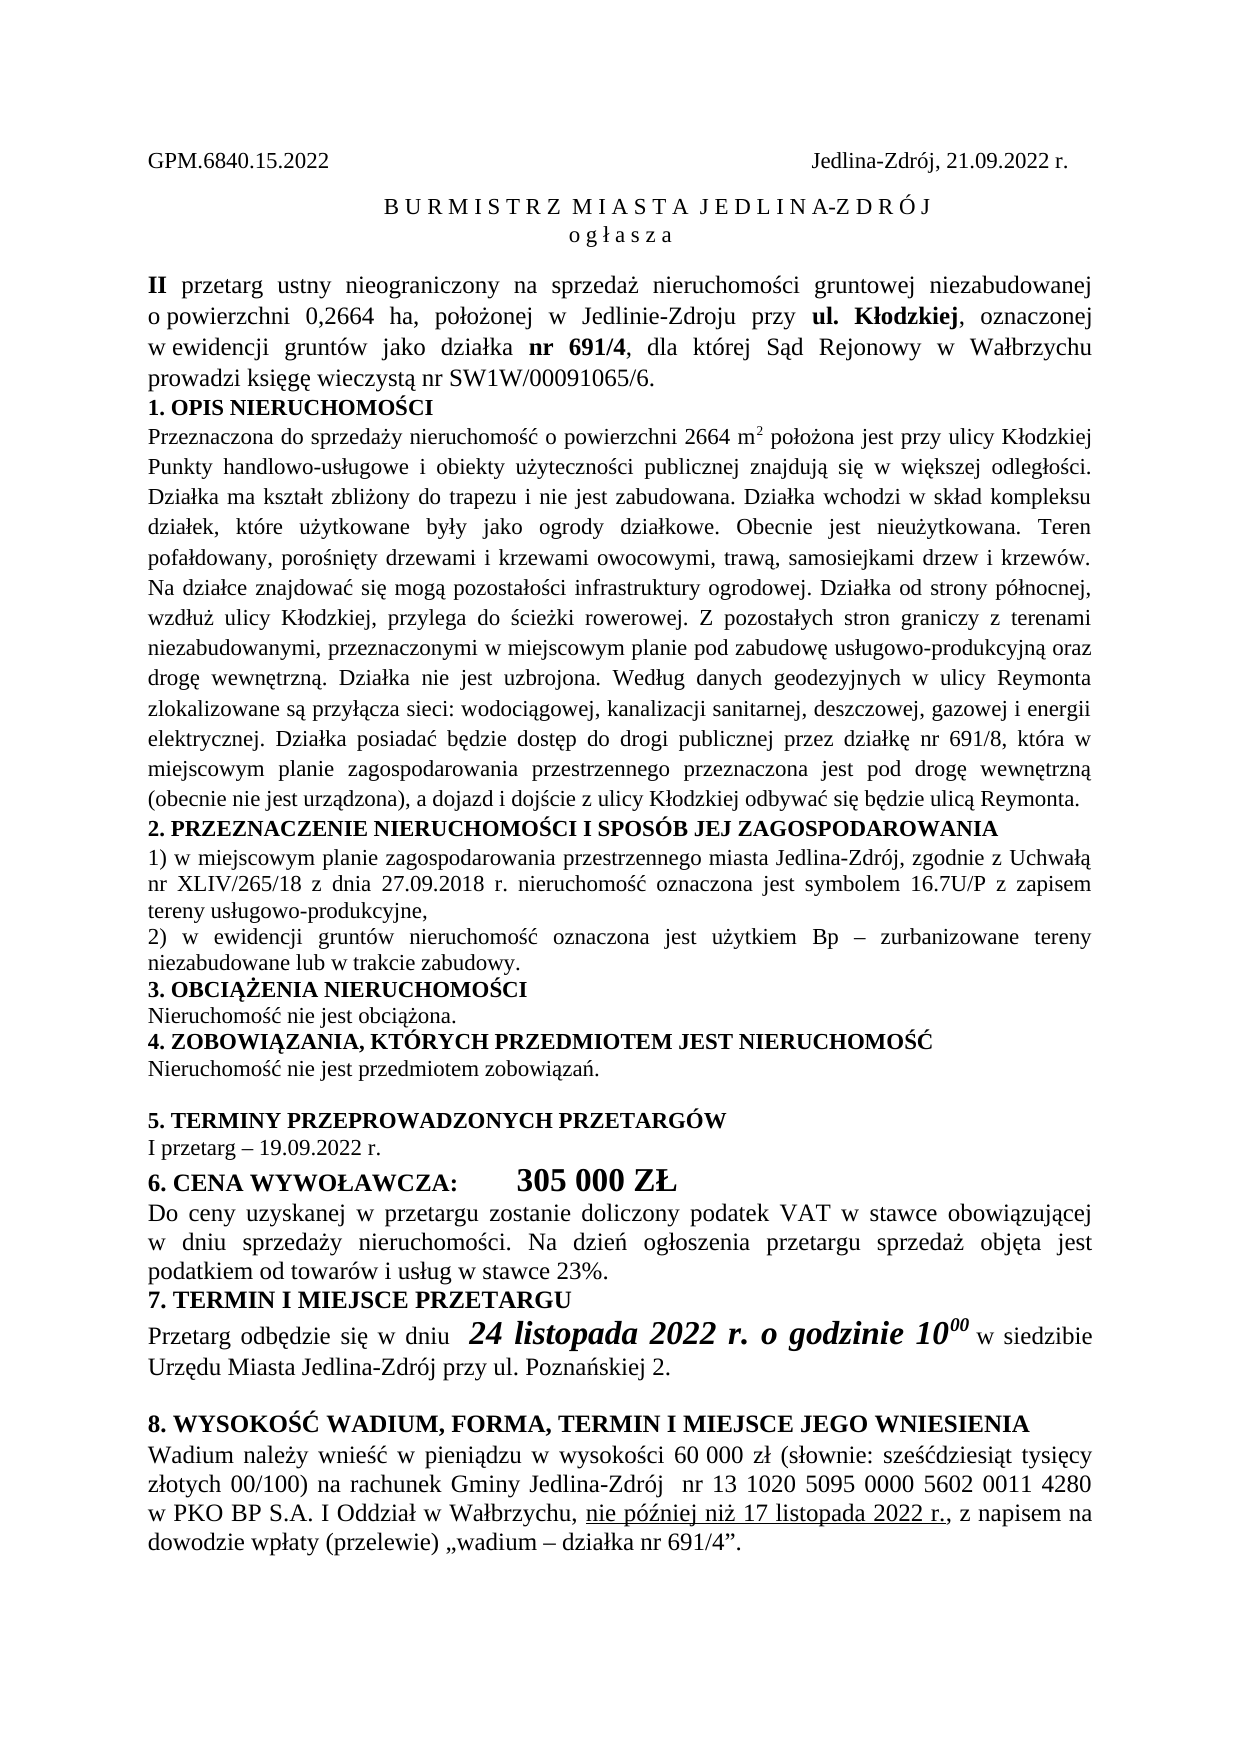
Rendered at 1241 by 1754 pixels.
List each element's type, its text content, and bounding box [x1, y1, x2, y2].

text 2. PRZEZNACZENIE NIERUCHOMOŚCI I SPOSÓB JEJ ZAGOSPODAROWANIA [148, 816, 1093, 842]
text Przeznaczona do sprzedaży nieruchomość o powierzchni 2664 m2 położona jest przy ulicy Kłodzkiej Punkty handlowo-usługowe i obiekty użyteczności publicznej znajdują się w większej odległości. Działka ma kształt zbliżony do trapezu i nie jest zabudowana. Działka wchodzi w skład kompleksu działek, które użytkowane były jako ogrody działkowe. Obecnie jest nieużytkowana. Teren pofałdowany, porośnięty drzewami i krzewami owocowymi, trawą, samosiejkami drzew i krzewów. Na działce znajdować się mogą pozostałości infrastruktury ogrodowej. Działka od strony północnej, wzdłuż ulicy Kłodzkiej, przylega do ścieżki rowerowej. Z pozostałych stron graniczy z terenami niezabudowanymi, przeznaczonymi w miejscowym planie pod zabudowę usługowo-produkcyjną oraz drogę wewnętrzną. Działka nie jest uzbrojona. Według danych geodezyjnych w ulicy Reymonta zlokalizowane są przyłącza sieci: wodociągowej, kanalizacji sanitarnej, deszczowej, gazowej i energii elektrycznej. Działka posiadać będzie dostęp do drogi publicznej przez działkę nr 691/8, która w miejscowym planie zagospodarowania przestrzennego przeznaczona jest pod drogę wewnętrzną (obecnie nie jest urządzona), a dojazd i dojście z ulicy Kłodzkiej odbywać się będzie ulicą Reymonta. [148, 423, 1093, 812]
text Nieruchomość nie jest obciążona. [148, 1002, 1093, 1028]
text GPM.6840.15.2022 Jedlina-Zdrój, 21.09.2022 r. [148, 148, 1093, 174]
text 8. WYSOKOŚĆ WADIUM, FORMA, TERMIN I MIEJSCE JEGO WNIESIENIA [148, 1409, 1093, 1438]
text II przetarg ustny nieograniczony na sprzedaż nieruchomości gruntowej niezabudowanej o powierzchni 0,2664 ha, położonej w Jedlinie-Zdroju przy ul. Kłodzkiej, oznaczonej w ewidencji gruntów jako działka nr 691/4, dla której Sąd Rejonowy w Wałbrzychu prowadzi księgę wieczystą nr SW1W/00091065/6. [148, 270, 1093, 392]
text 5. TERMINY PRZEPROWADZONYCH PRZETARGÓW [148, 1107, 1093, 1134]
text 7. TERMIN I MIEJSCE PRZETARGU [148, 1285, 1093, 1313]
text 4. ZOBOWIĄZANIA, KTÓRYCH PRZEDMIOTEM JEST NIERUCHOMOŚĆ [148, 1028, 1093, 1055]
text 6. CENA WYWOŁAWCZA: 305 000 ZŁ [148, 1160, 1093, 1198]
text B U R M I S T R Z M I A S T A J E D L I N A-Z D R Ó J [148, 193, 1093, 219]
text o g ł a s z a [148, 221, 1093, 247]
text 1. OPIS NIERUCHOMOŚCI [148, 394, 1093, 421]
text 1) w miejscowym planie zagospodarowania przestrzennego miasta Jedlina-Zdrój, zgodnie z Uchwałą nr XLIV/265/18 z dnia 27.09.2018 r. nieruchomość oznaczona jest symbolem 16.7U/P z zapisem tereny usługowo-produkcyjne, [148, 844, 1093, 923]
text Do ceny uzyskanej w przetargu zostanie doliczony podatek VAT w stawce obowiązującej w dniu sprzedaży nieruchomości. Na dzień ogłoszenia przetargu sprzedaż objęta jest podatkiem od towarów i usług w stawce 23%. [148, 1198, 1093, 1285]
text 2) w ewidencji gruntów nieruchomość oznaczona jest użytkiem Bp – zurbanizowane tereny niezabudowane lub w trakcie zabudowy. [148, 923, 1093, 976]
text I przetarg – 19.09.2022 r. [148, 1134, 1093, 1160]
text 3. OBCIĄŻENIA NIERUCHOMOŚCI [148, 976, 1093, 1002]
text Przetarg odbędzie się w dniu 24 listopada 2022 r. o godzinie 1000 w siedzibie Urzędu Miasta Jedlina-Zdrój przy ul. Poznańskiej 2. [148, 1313, 1093, 1381]
text Nieruchomość nie jest przedmiotem zobowiązań. [148, 1055, 1093, 1081]
text Wadium należy wnieść w pieniądzu w wysokości 60 000 zł (słownie: sześćdziesiąt tysięcy złotych 00/100) na rachunek Gminy Jedlina-Zdrój nr 13 1020 5095 0000 5602 0011 4280 w PKO BP S.A. I Oddział w Wałbrzychu, nie później niż 17 listopada 2022 r., z napisem na dowodzie wpłaty (przelewie) „wadium – działka nr 691/4”. [148, 1440, 1093, 1555]
